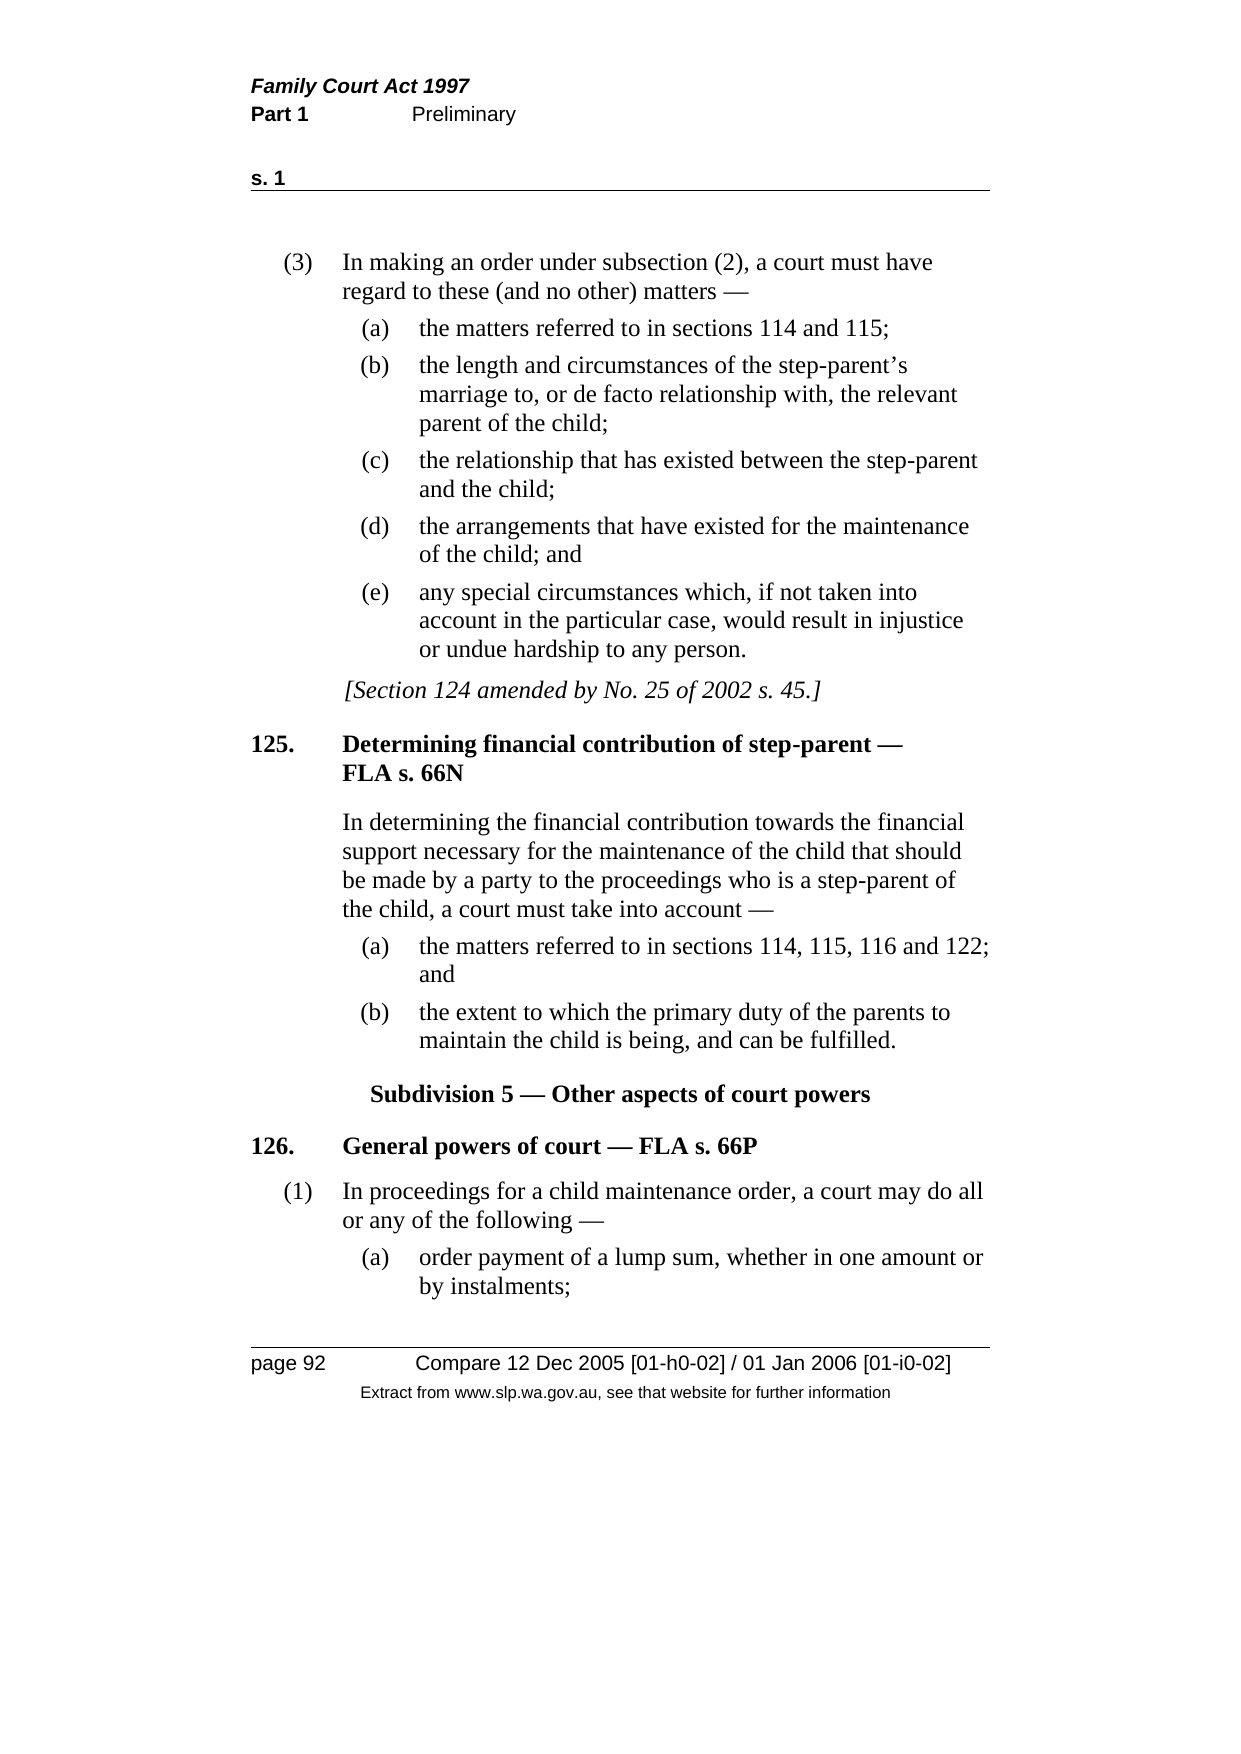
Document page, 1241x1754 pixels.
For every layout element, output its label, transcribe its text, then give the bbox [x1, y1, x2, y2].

text (a) the matters referred to in sections 114, 115, 116 and 122; and [251, 931, 990, 988]
text In determining the financial contribution towards the financial support necessary for the maintenance of the child that should be made by a party to the proceedings who is a step-parent of the child, a court must take into account — [251, 807, 990, 922]
text [Section 124 amended by No. 25 of 2002 s. 45.] [251, 675, 990, 704]
text (b) the length and circumstances of the step-parent’s marriage to, or de facto relationship with, the relevant parent of the child; [251, 350, 990, 437]
subtitle 125. Determining financial contribution of step-parent — FLA s. 66N [251, 729, 990, 787]
subtitle 126. General powers of court — FLA s. 66P [251, 1131, 990, 1159]
text (3) In making an order under subsection (2), a court must have regard to these (and no other) matters — [251, 247, 990, 305]
text (d) the arrangements that have existed for the maintenance of the child; and [251, 511, 990, 568]
text (1) In proceedings for a child maintenance order, a court may do all or any of the following — [251, 1176, 990, 1234]
text (a) order payment of a lump sum, whether in one amount or by instalments; [251, 1242, 990, 1299]
text (e) any special circumstances which, if not taken into account in the particular case, would result in injustice or undue hardship to any person. [251, 577, 990, 663]
text (c) the relationship that has existed between the step-parent and the child; [251, 445, 990, 502]
text (b) the extent to which the primary duty of the parents to maintain the child is being, and can be fulfilled. [251, 997, 990, 1054]
subtitle Subdivision 5 — Other aspects of court powers [251, 1079, 990, 1108]
text (a) the matters referred to in sections 114 and 115; [251, 313, 990, 342]
